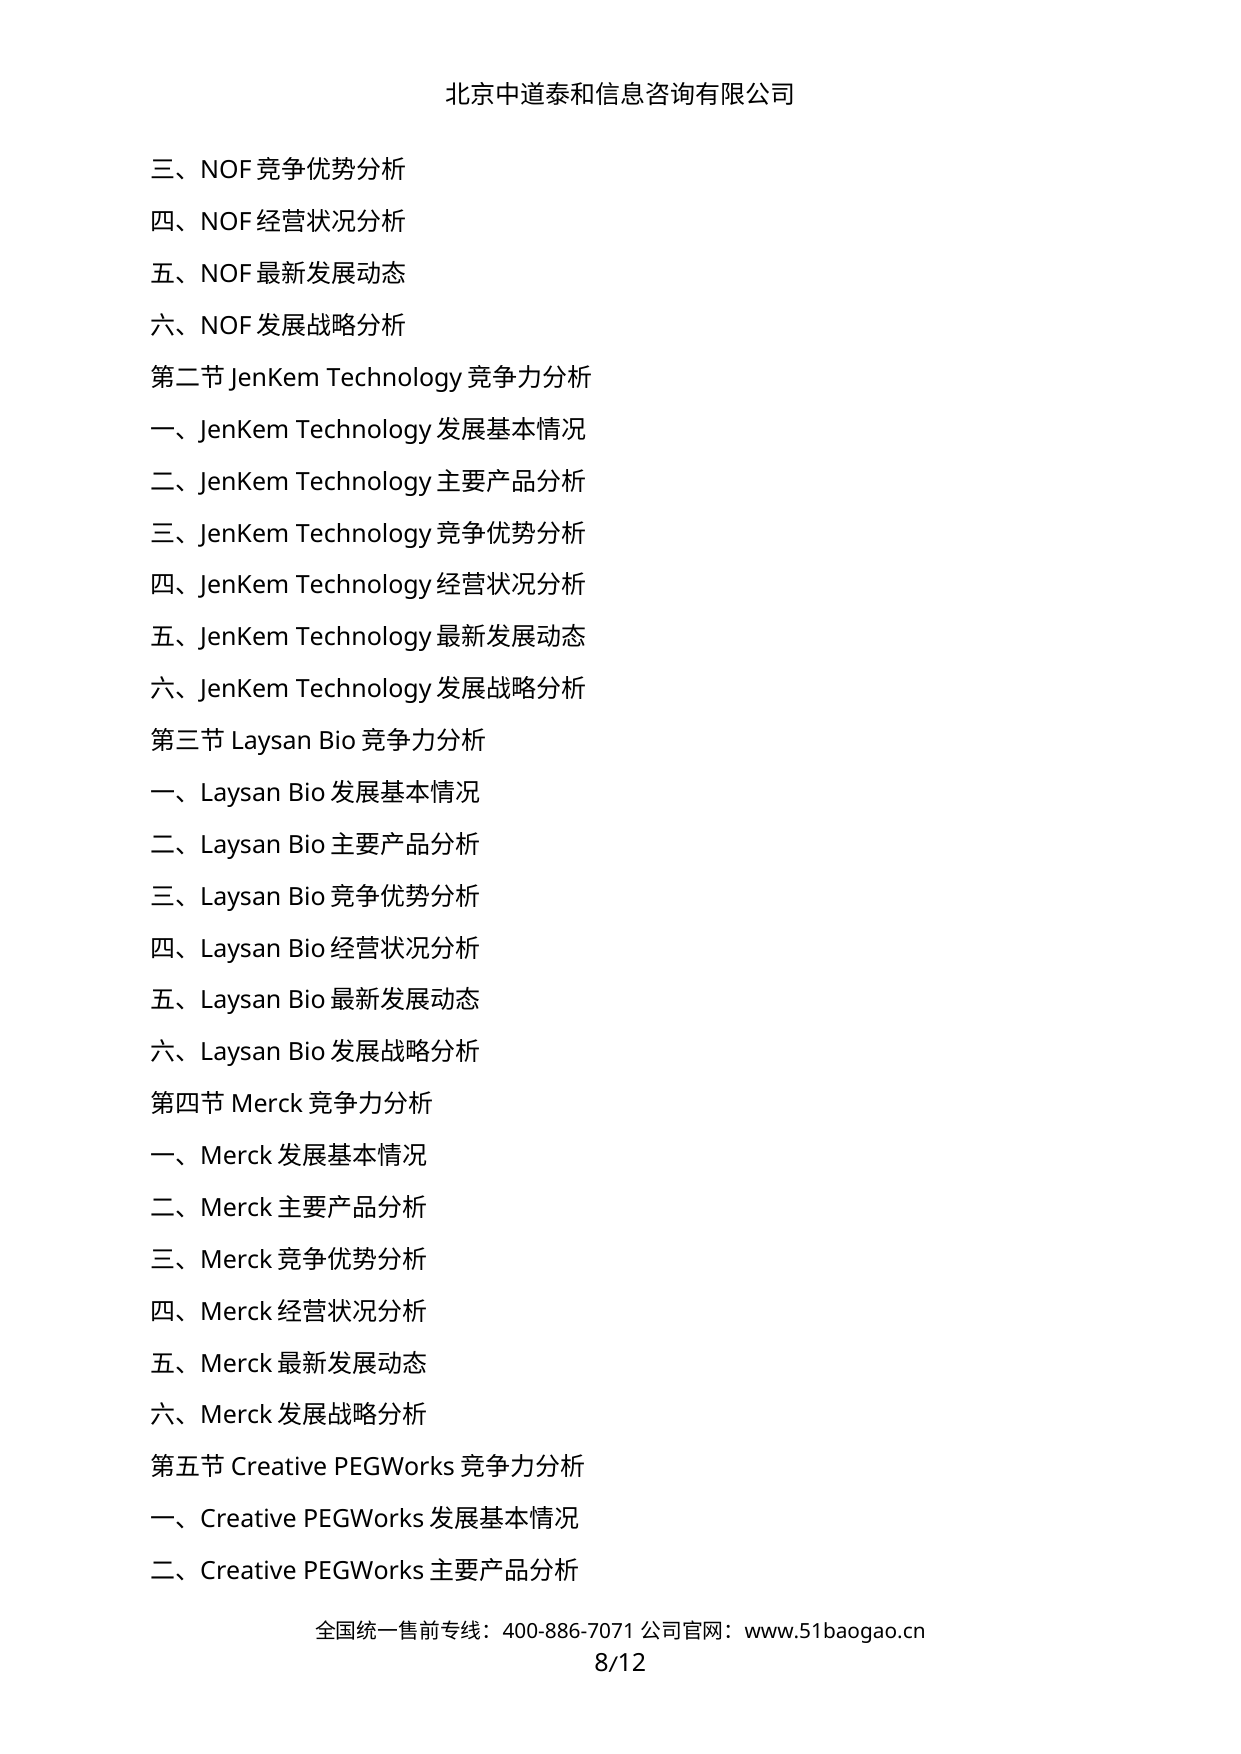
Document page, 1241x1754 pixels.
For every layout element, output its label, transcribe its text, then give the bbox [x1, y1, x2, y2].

text 三、JenKem Technology竞争优势分析 [150, 513, 1090, 549]
text 三、Laysan Bio竞争优势分析 [150, 876, 1090, 912]
text 二、Laysan Bio主要产品分析 [150, 824, 1090, 861]
text 二、Creative PEGWorks主要产品分析 [150, 1551, 1090, 1587]
text 一、Merck发展基本情况 [150, 1136, 1090, 1172]
text 六、Merck发展战略分析 [150, 1395, 1090, 1431]
text 五、Merck最新发展动态 [150, 1343, 1090, 1379]
text 六、JenKem Technology发展战略分析 [150, 669, 1090, 705]
text 一、JenKem Technology发展基本情况 [150, 409, 1090, 446]
text 二、Merck主要产品分析 [150, 1187, 1090, 1224]
text 四、JenKem Technology经营状况分析 [150, 565, 1090, 601]
text 二、JenKem Technology主要产品分析 [150, 461, 1090, 497]
text 四、Laysan Bio经营状况分析 [150, 928, 1090, 964]
text 五、JenKem Technology最新发展动态 [150, 617, 1090, 653]
text 一、Laysan Bio发展基本情况 [150, 772, 1090, 809]
text 五、Laysan Bio最新发展动态 [150, 980, 1090, 1016]
text 六、NOF发展战略分析 [150, 306, 1090, 342]
text 三、NOF竞争优势分析 [150, 150, 1090, 186]
text 第二节 JenKem Technology竞争力分析 [150, 357, 1090, 394]
text 四、NOF经营状况分析 [150, 202, 1090, 238]
text 三、Merck竞争优势分析 [150, 1239, 1090, 1276]
text 第三节 Laysan Bio竞争力分析 [150, 721, 1090, 757]
text 六、Laysan Bio发展战略分析 [150, 1032, 1090, 1068]
text 第四节 Merck竞争力分析 [150, 1084, 1090, 1120]
text 第五节 Creative PEGWorks竞争力分析 [150, 1447, 1090, 1483]
text 四、Merck经营状况分析 [150, 1291, 1090, 1327]
text 五、NOF最新发展动态 [150, 254, 1090, 290]
text 一、Creative PEGWorks发展基本情况 [150, 1499, 1090, 1535]
